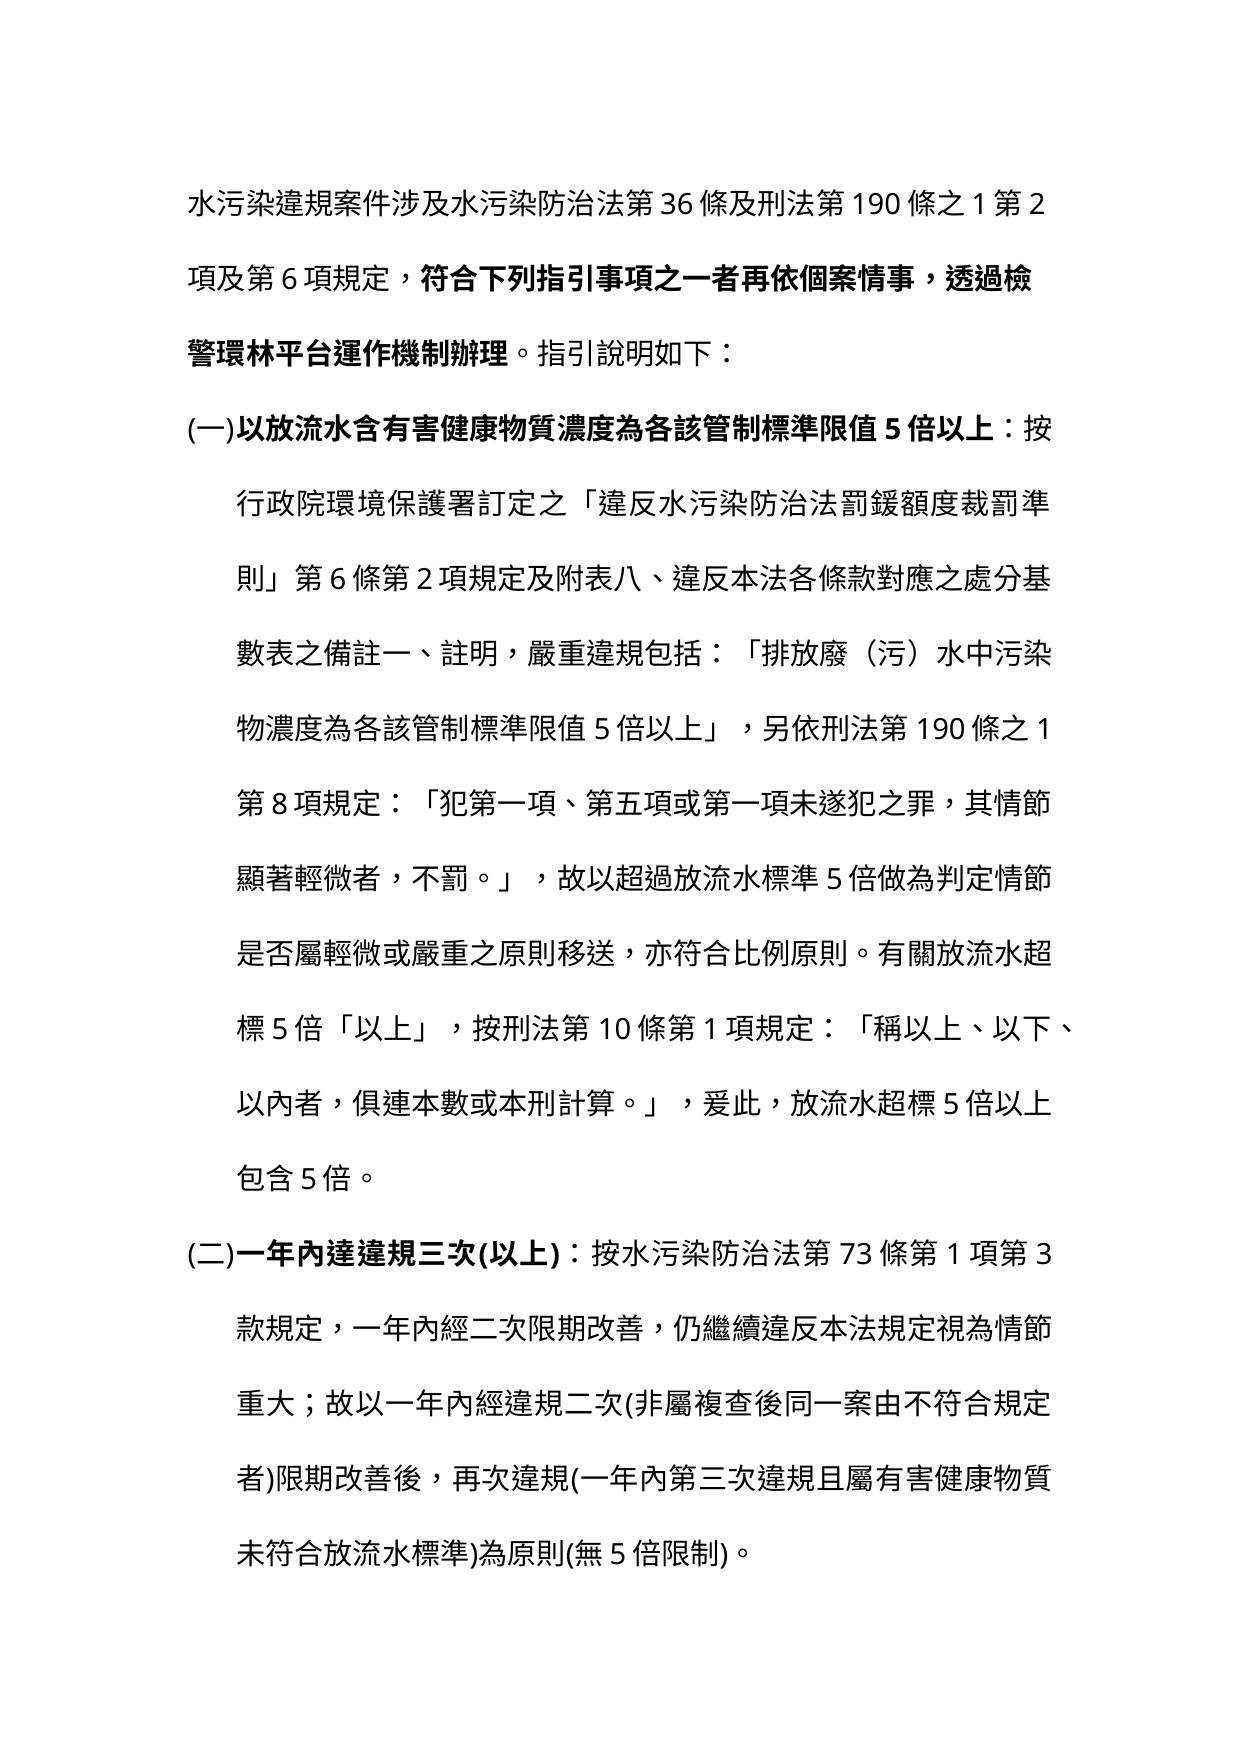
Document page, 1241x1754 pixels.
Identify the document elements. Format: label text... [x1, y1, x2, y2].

text 水污染違規案件涉及水污染防治法第36條及刑法第190條之1第2項及第6項規定，符合下列指引事項之一者再依個案情事，透過檢警環林平台運作機制辦理。指引說明如下： [187, 164, 1053, 389]
list 一年內達違規三次(以上)：按水污染防治法第73條第1項第3款規定，一年內經二次限期改善，仍繼續違反本法規定視為情節重大；故以一年內經違規二次(非屬複查後同一案由不符合規定者)限期改善後，再次違規(一年內第三次違規且屬有害健康物質未符合放流水標準)為原則(無5倍限制)。 [187, 1214, 1053, 1589]
list 以放流水含有害健康物質濃度為各該管制標準限值5倍以上：按行政院環境保護署訂定之「違反水污染防治法罰鍰額度裁罰準則」第6條第2項規定及附表八、違反本法各條款對應之處分基數表之備註一、註明，嚴重違規包括：「排放廢（污）水中污染物濃度為各該管制標準限值5倍以上」，另依刑法第190條之1第8項規定：「犯第一項、第五項或第一項未遂犯之罪，其情節顯著輕微者，不罰。」，故以超過放流水標準5倍做為判定情節是否屬輕微或嚴重之原則移送，亦符合比例原則。有關放流水超標5倍「以上」，按刑法第10條第1項規定：「稱以上、以下、以內者，俱連本數或本刑計算。」，爰此，放流水超標5倍以上包含5倍。 [187, 389, 1053, 1214]
